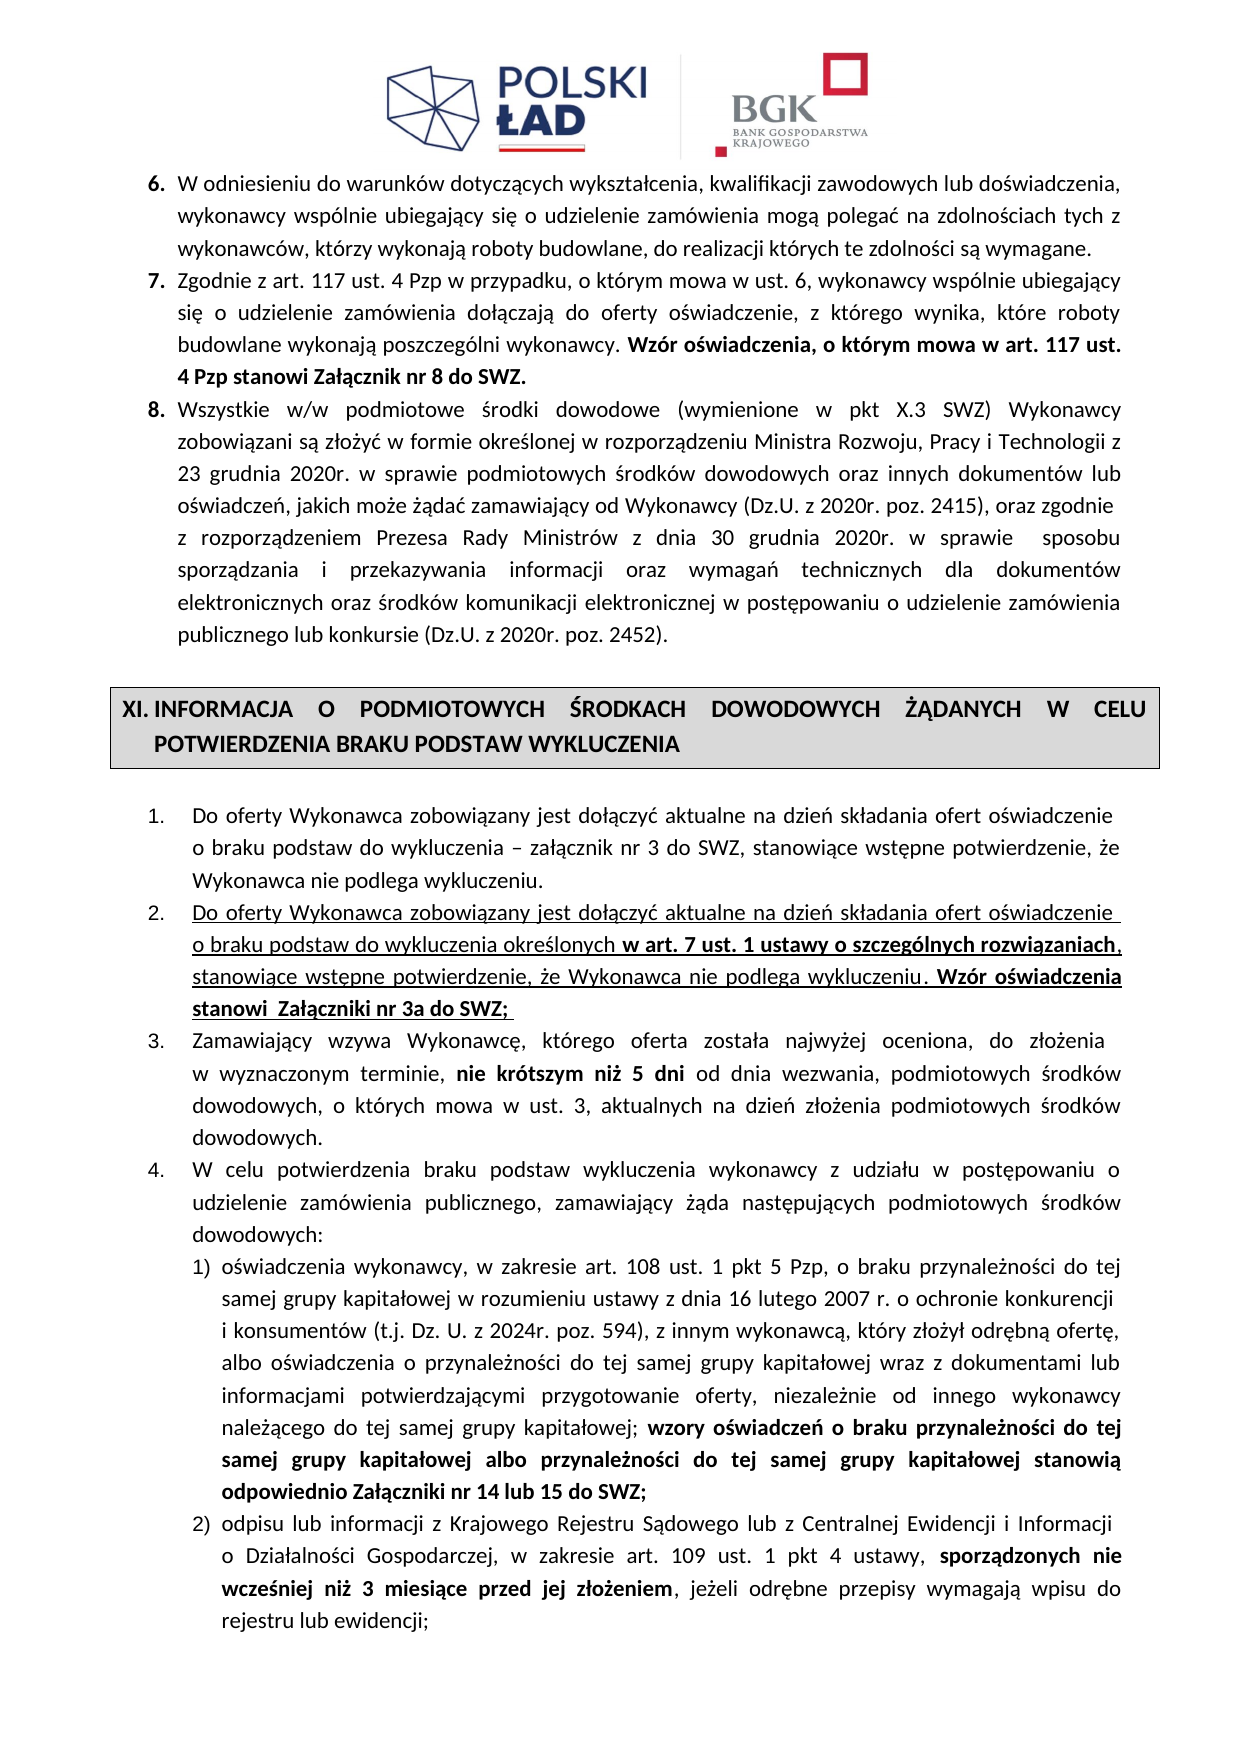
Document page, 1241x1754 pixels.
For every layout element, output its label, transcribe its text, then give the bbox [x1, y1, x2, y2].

list Zamawiający wzywa Wykonawcę, którego oferta została najwyżej oceniona, do złożenia w wyznaczonym terminie, nie krótszym niż 5 dni od dnia wezwania, podmiotowych środków dowodowych, o których mowa w ust. 3, aktualnych na dzień złożenia podmiotowych środków dowodowych. [148, 1027, 1122, 1151]
list Do oferty Wykonawca zobowiązany jest dołączyć aktualne na dzień składania ofert oświadczenie o braku podstaw do wykluczenia określonych w art. 7 ust. 1 ustawy o szczególnych rozwiązaniach, stanowiące wstępne potwierdzenie, że Wykonawca nie podlega wykluczeniu. Wzór oświadczenia stanowi Załączniki nr 3a do SWZ; [148, 898, 1122, 1022]
list odpisu lub informacji z Krajowego Rejestru Sądowego lub z Centralnej Ewidencji i Informacji o Działalności Gospodarczej, w zakresie art. 109 ust. 1 pkt 4 ustawy, sporządzonych nie wcześniej niż 3 miesiące przed jej złożeniem, jeżeli odrębne przepisy wymagają wpisu do rejestru lub ewidencji; [192, 1509, 1122, 1634]
list W celu potwierdzenia braku podstaw wykluczenia wykonawcy z udziału w postępowaniu o udzielenie zamówienia publicznego, zamawiający żąda następujących podmiotowych środków dowodowych: [148, 1155, 1122, 1248]
list oświadczenia wykonawcy, w zakresie art. 108 ust. 1 pkt 5 Pzp, o braku przynależności do tej samej grupy kapitałowej w rozumieniu ustawy z dnia 16 lutego 2007 r. o ochronie konkurencji i konsumentów (t.j. Dz. U. z 2024r. poz. 594), z innym wykonawcą, który złożył odrębną ofertę, albo oświadczenia o przynależności do tej samej grupy kapitałowej wraz z dokumentami lub informacjami potwierdzającymi przygotowanie oferty, niezależnie od innego wykonawcy należącego do tej samej grupy kapitałowej; wzory oświadczeń o braku przynależności do tej samej grupy kapitałowej albo przynależności do tej samej grupy kapitałowej stanowią odpowiednio Załączniki nr 14 lub 15 do SWZ; [192, 1252, 1122, 1505]
list Do oferty Wykonawca zobowiązany jest dołączyć aktualne na dzień składania ofert oświadczenie o braku podstaw do wykluczenia – załącznik nr 3 do SWZ, stanowiące wstępne potwierdzenie, że Wykonawca nie podlega wykluczeniu. [148, 801, 1122, 894]
list W odniesieniu do warunków dotyczących wykształcenia, kwalifikacji zawodowych lub doświadczenia, wykonawcy wspólnie ubiegający się o udzielenie zamówienia mogą polegać na zdolnościach tych z wykonawców, którzy wykonają roboty budowlane, do realizacji których te zdolności są wymagane. [148, 169, 1122, 262]
table_header INFORMACJA O PODMIOTOWYCH ŚRODKACH DOWODOWYCH ŻĄDANYCH W CELU POTWIERDZENIA BRAKU PODSTAW WYKLUCZENIA [111, 688, 1159, 768]
picture [373, 44, 897, 170]
list Wszystkie w/w podmiotowe środki dowodowe (wymienione w pkt X.3 SWZ) Wykonawcy zobowiązani są złożyć w formie określonej w rozporządzeniu Ministra Rozwoju, Pracy i Technologii z 23 grudnia 2020r. w sprawie podmiotowych środków dowodowych oraz innych dokumentów lub oświadczeń, jakich może żądać zamawiający od Wykonawcy (Dz.U. z 2020r. poz. 2415), oraz zgodnie z rozporządzeniem Prezesa Rady Ministrów z dnia 30 grudnia 2020r. w sprawie sposobu sporządzania i przekazywania informacji oraz wymagań technicznych dla dokumentów elektronicznych oraz środków komunikacji elektronicznej w postępowaniu o udzielenie zamówienia publicznego lub konkursie (Dz.U. z 2020r. poz. 2452). [148, 395, 1122, 648]
list Zgodnie z art. 117 ust. 4 Pzp w przypadku, o którym mowa w ust. 6, wykonawcy wspólnie ubiegający się o udzielenie zamówienia dołączają do oferty oświadczenie, z którego wynika, które roboty budowlane wykonają poszczególni wykonawcy. Wzór oświadczenia, o którym mowa w art. 117 ust. 4 Pzp stanowi Załącznik nr 8 do SWZ. [148, 266, 1122, 391]
